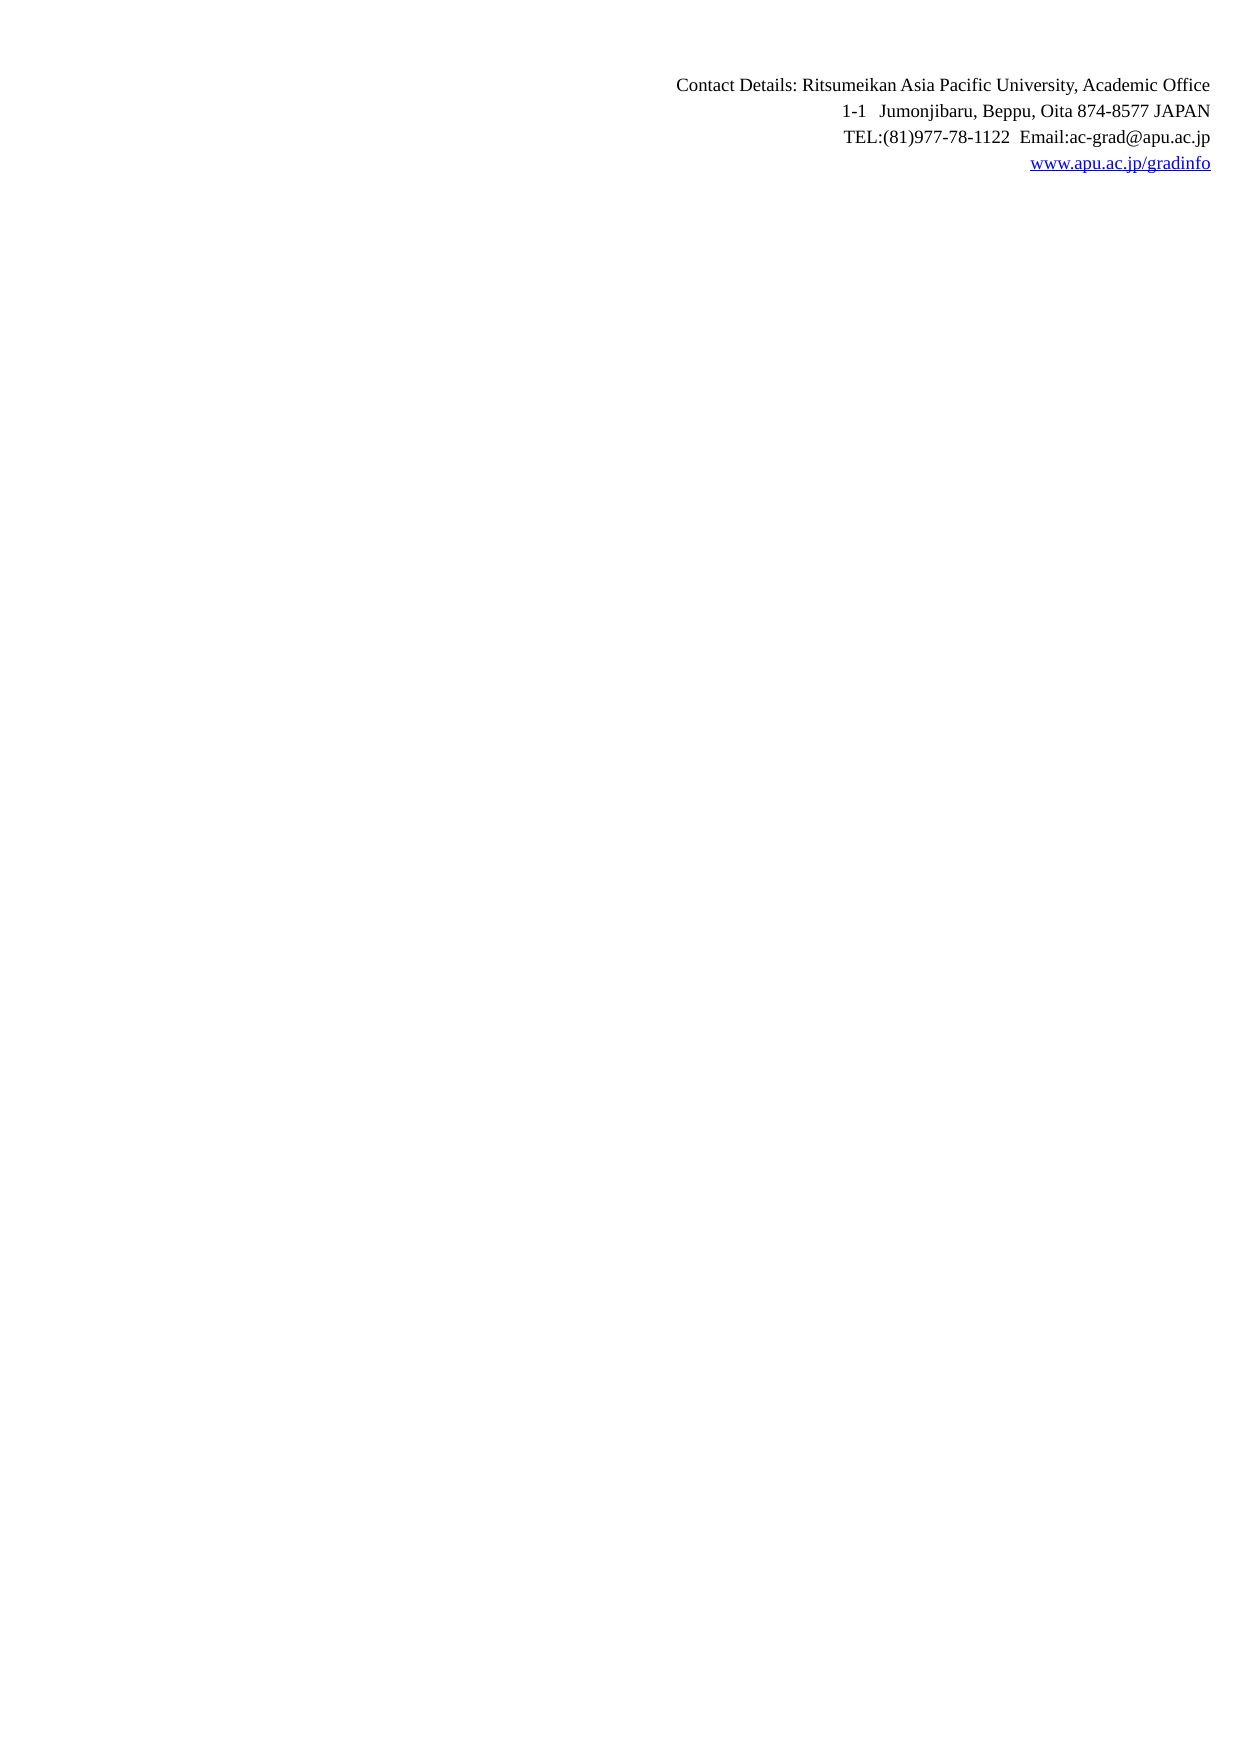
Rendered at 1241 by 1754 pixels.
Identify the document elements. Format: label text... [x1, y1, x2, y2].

text Contact Details: , Academic Office [89, 71, 1211, 97]
text TEL:(81)977-78-1122 Email:ac-grad@apu.ac.jp [89, 123, 1211, 149]
text www.apu.ac.jp/gradinfo [89, 149, 1211, 176]
list Jumonjibaru, Beppu, 874-8577 [89, 97, 1211, 123]
